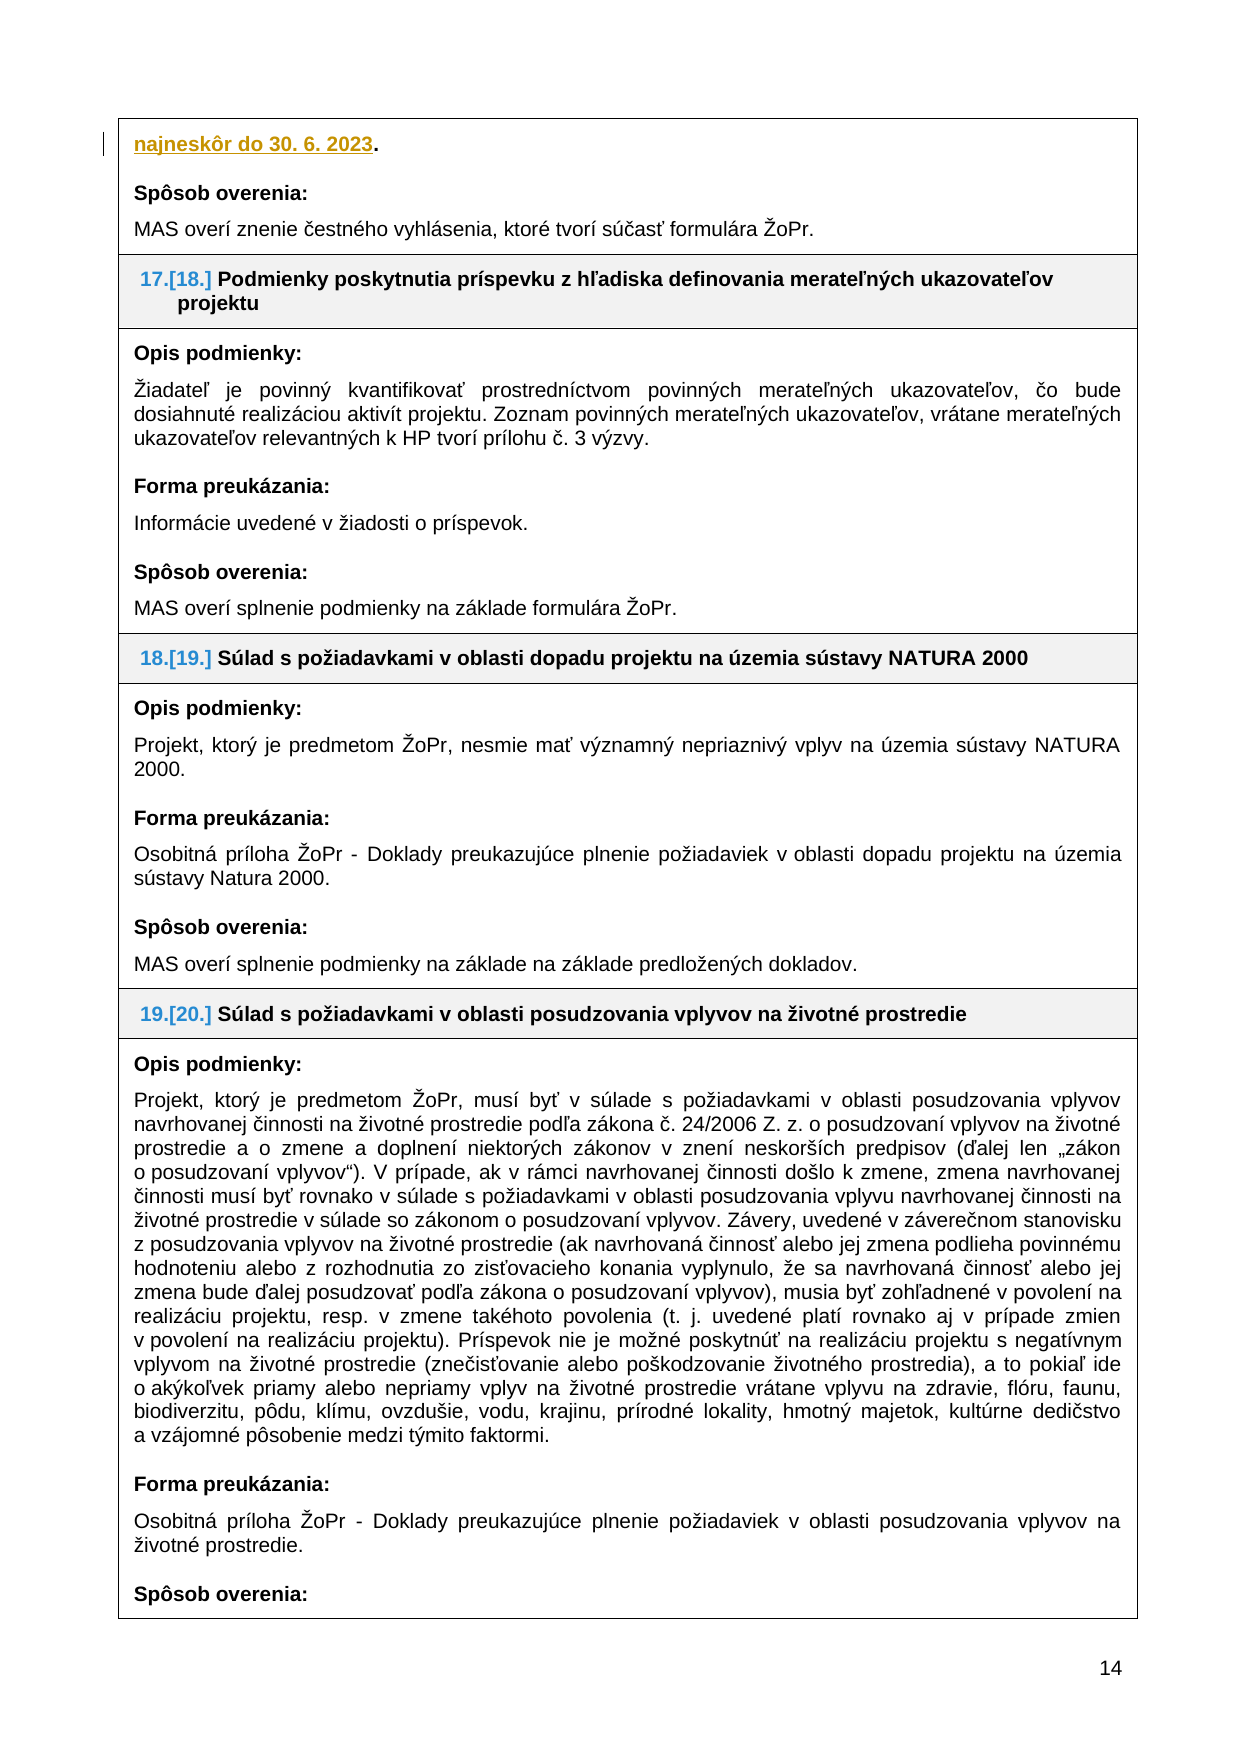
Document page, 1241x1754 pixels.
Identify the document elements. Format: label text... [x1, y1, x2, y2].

table_cell Opis podmienky: Projekt, ktorý je predmetom ŽoPr, nesmie mať významný nepriaznivý vplyv na územia sústavy NATURA 2000. Forma preukázania: Osobitná príloha ŽoPr - Doklady preukazujúce plnenie požiadaviek v oblasti dopadu projektu na územia sústavy Natura 2000. Spôsob overenia: MAS overí splnenie podmienky na základe na základe predložených dokladov. [119, 684, 1137, 988]
table_cell Opis podmienky: Žiadateľ je povinný ukončiť práce na projekte do 9 mesiacov od nadobudnutia účinnosti zmluvy o poskytnutí príspevku. Forma preukázania: Informácie uvedené v žiadosti o príspevok. Žiadateľ v časti 10 Formulára ŽoPr čestne vyhlási, že ukončí práce na projekte do 9 mesiacov od nadobudnutia účinnosti zmluvy opríspevku. Spôsob overenia: MAS overí znenie čestného vyhlásenia, ktoré tvorí súčasť formulára ŽoPr. [119, 119, 1137, 253]
table_cell Opis podmienky: Žiadateľ je povinný kvantifikovať prostredníctvom povinných merateľných ukazovateľov, čo bude dosiahnuté realizáciou aktivít projektu. Zoznam povinných merateľných ukazovateľov, vrátane merateľných ukazovateľov relevantných k HP tvorí prílohu č. 3 výzvy. Forma preukázania: Informácie uvedené v žiadosti o príspevok. Spôsob overenia: MAS overí splnenie podmienky na základe formulára ŽoPr. [119, 329, 1137, 633]
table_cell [119, 1039, 1137, 1618]
table_cell Súlad s požiadavkami v oblasti dopadu projektu na územia sústavy NATURA 2000 [119, 634, 1137, 683]
table_cell Podmienky poskytnutia príspevku z hľadiska definovania merateľných ukazovateľov projektu [119, 255, 1137, 327]
table_cell Súlad s požiadavkami v oblasti posudzovania vplyvov na životné prostredie [119, 989, 1137, 1038]
